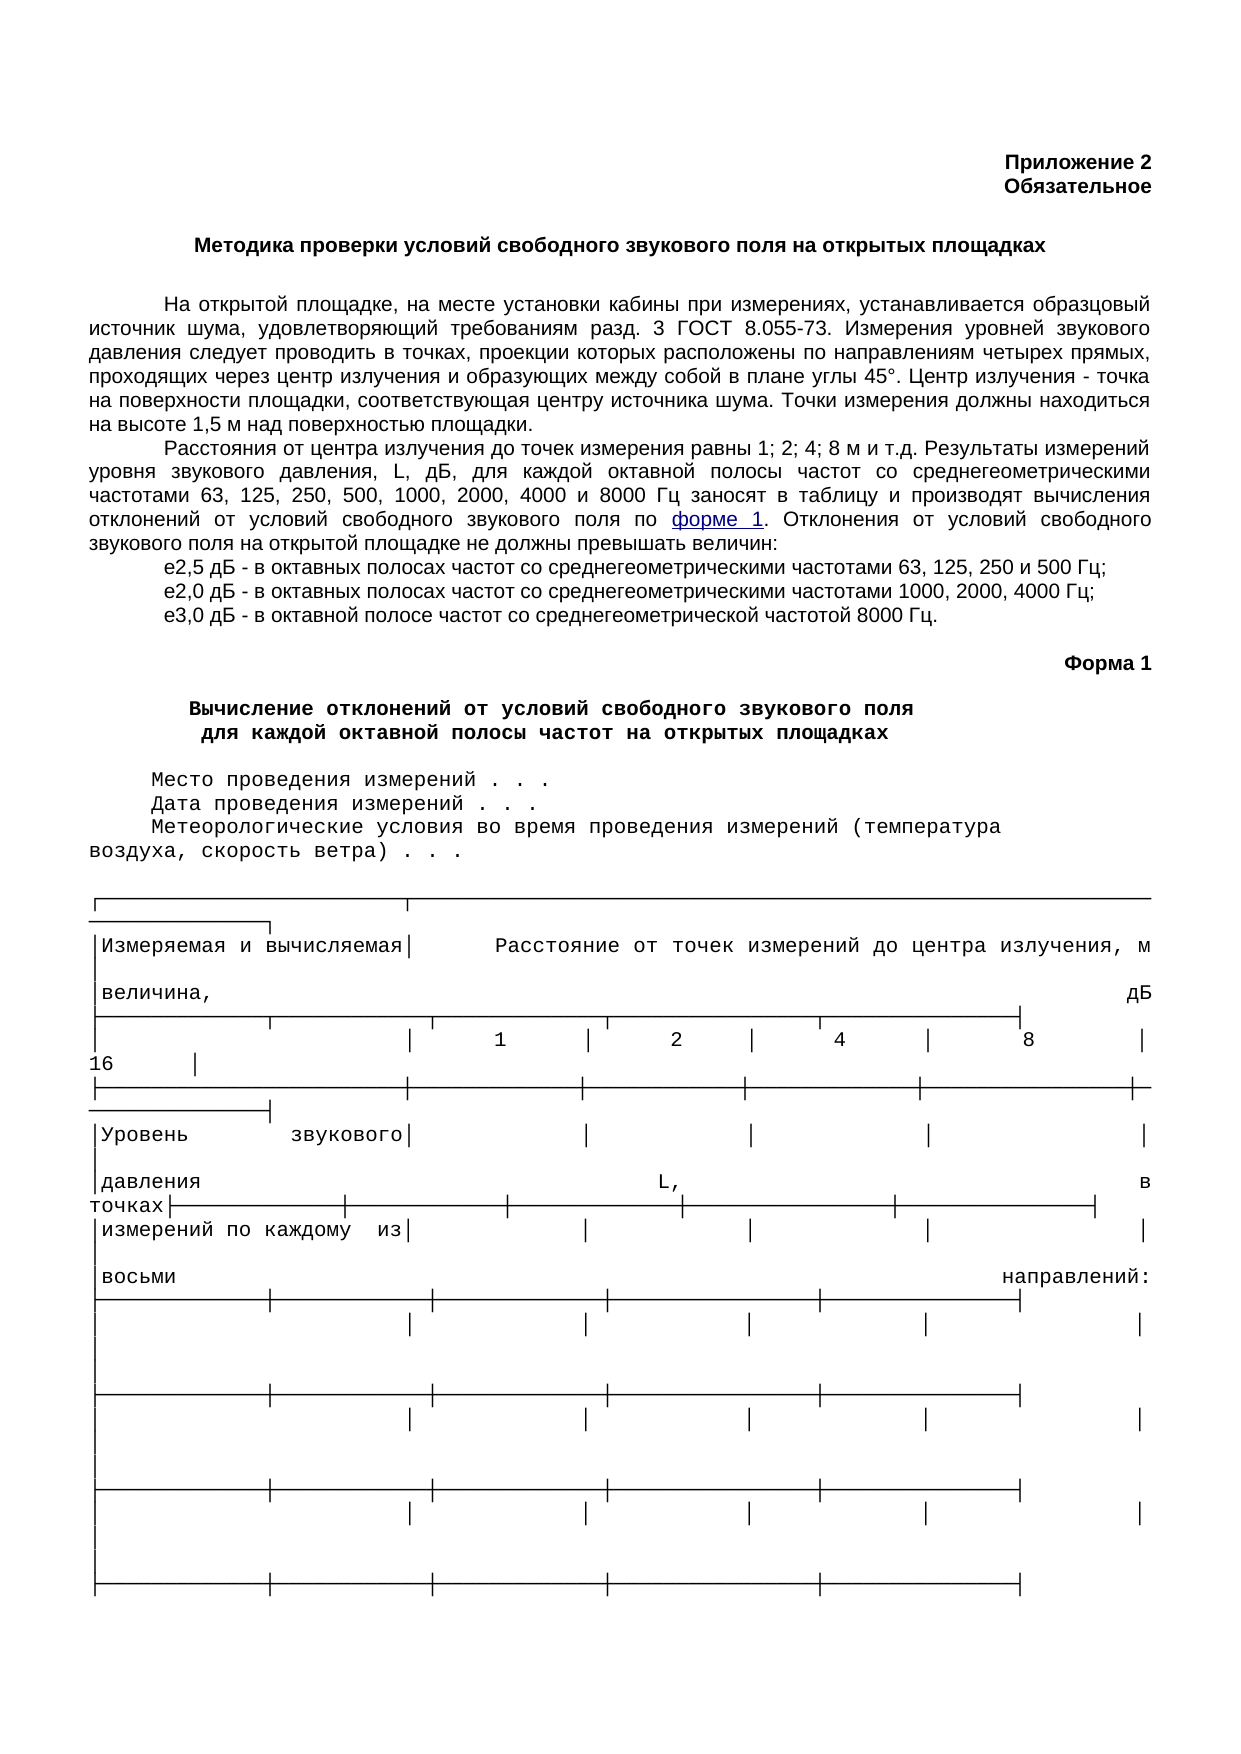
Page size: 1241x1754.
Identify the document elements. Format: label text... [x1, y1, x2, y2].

text е3,0 дБ - в октавной полосе частот со среднегеометрической частотой 8000 Гц. [88, 603, 1152, 627]
text │измерений по каждому из│ │ │ │ │ │ [88, 1218, 1152, 1266]
text Приложение 2 [88, 150, 1152, 174]
text е2,5 дБ - в октавных полосах частот со среднегеометрическими частотами 63, 125, 250 и 500 Гц; [88, 555, 1152, 579]
text Метеорологические условия во время проведения измерений (температура [88, 817, 1152, 840]
text Форма 1 [88, 651, 1152, 675]
text Место проведения измерений . . . [88, 769, 1152, 793]
text ├────────────────────────┼─────────────┼────────────┼─────────────┼────────────────┼───────────────┤ [88, 1077, 1152, 1124]
text │Уровень звукового│ │ │ │ │ │ [88, 1124, 1152, 1171]
text Вычисление отклонений от условий свободного звукового поля [88, 698, 1152, 722]
text │давления L, в точках├─────────────┼────────────┼─────────────┼────────────────┼───────────────┤ [88, 1171, 1152, 1218]
text ┌────────────────────────┬─────────────────────────────────────────────────────────────────────────┐ [88, 887, 1152, 935]
text │ │ │ │ │ │ │ [88, 1408, 1152, 1455]
text Дата проведения измерений . . . [88, 793, 1152, 817]
text │восьми направлений: ├─────────────┼────────────┼─────────────┼────────────────┼───────────────┤ [88, 1266, 1152, 1313]
text На открытой площадке, на месте установки кабины при измерениях, устанавливается образцовый источник шума, удовлетворяющий требованиям разд. 3 ГОСТ 8.055-73. Измерения уровней звукового давления следует проводить в точках, проекции которых расположены по направлениям четырех прямых, проходящих через центр излучения и образующих между собой в плане углы 45°. Центр излучения - точка на поверхности площадки, соответствующая центру источника шума. Точки измерения должны находиться на высоте 1,5 м над поверхностью площадки. [88, 292, 1152, 435]
list Методика проверки условий свободного звукового поля на открытых площадках [88, 233, 1152, 257]
text Расстояния от центра излучения до точек измерения равны 1; 2; 4; 8 м и т.д. Результаты измерений уровня звукового давления, L, дБ, для каждой октавной полосы частот со среднегеометрическими частотами 63, 125, 250, 500, 1000, 2000, 4000 и 8000 Гц заносят в таблицу и производят вычисления отклонений от условий свободного звукового поля по форме 1. Отклонения от условий свободного звукового поля на открытой площадке не должны превышать величин: [88, 435, 1152, 555]
text │ │ 1 │ 2 │ 4 │ 8 │ 16 │ [88, 1029, 1152, 1077]
text е2,0 дБ - в октавных полосах частот со среднегеометрическими частотами 1000, 2000, 4000 Гц; [88, 579, 1152, 603]
text воздуха, скорость ветра) . . . [88, 840, 1152, 864]
text │величина, дБ ├─────────────┬────────────┬─────────────┬────────────────┬───────────────┤ [88, 982, 1152, 1029]
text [88, 1455, 1152, 1502]
text │Измеряемая и вычисляемая│ Расстояние от точек измерений до центра излучения, м │ [88, 935, 1152, 982]
text │ │ │ │ │ │ │ [88, 1502, 1152, 1549]
text │ │ │ │ │ │ │ [88, 1313, 1152, 1360]
text для каждой октавной полосы частот на открытых площадках [88, 722, 1152, 746]
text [88, 1549, 1152, 1597]
text Обязательное [88, 174, 1152, 198]
text │ ├─────────────┼────────────┼─────────────┼────────────────┼───────────────┤ [88, 1360, 1152, 1408]
